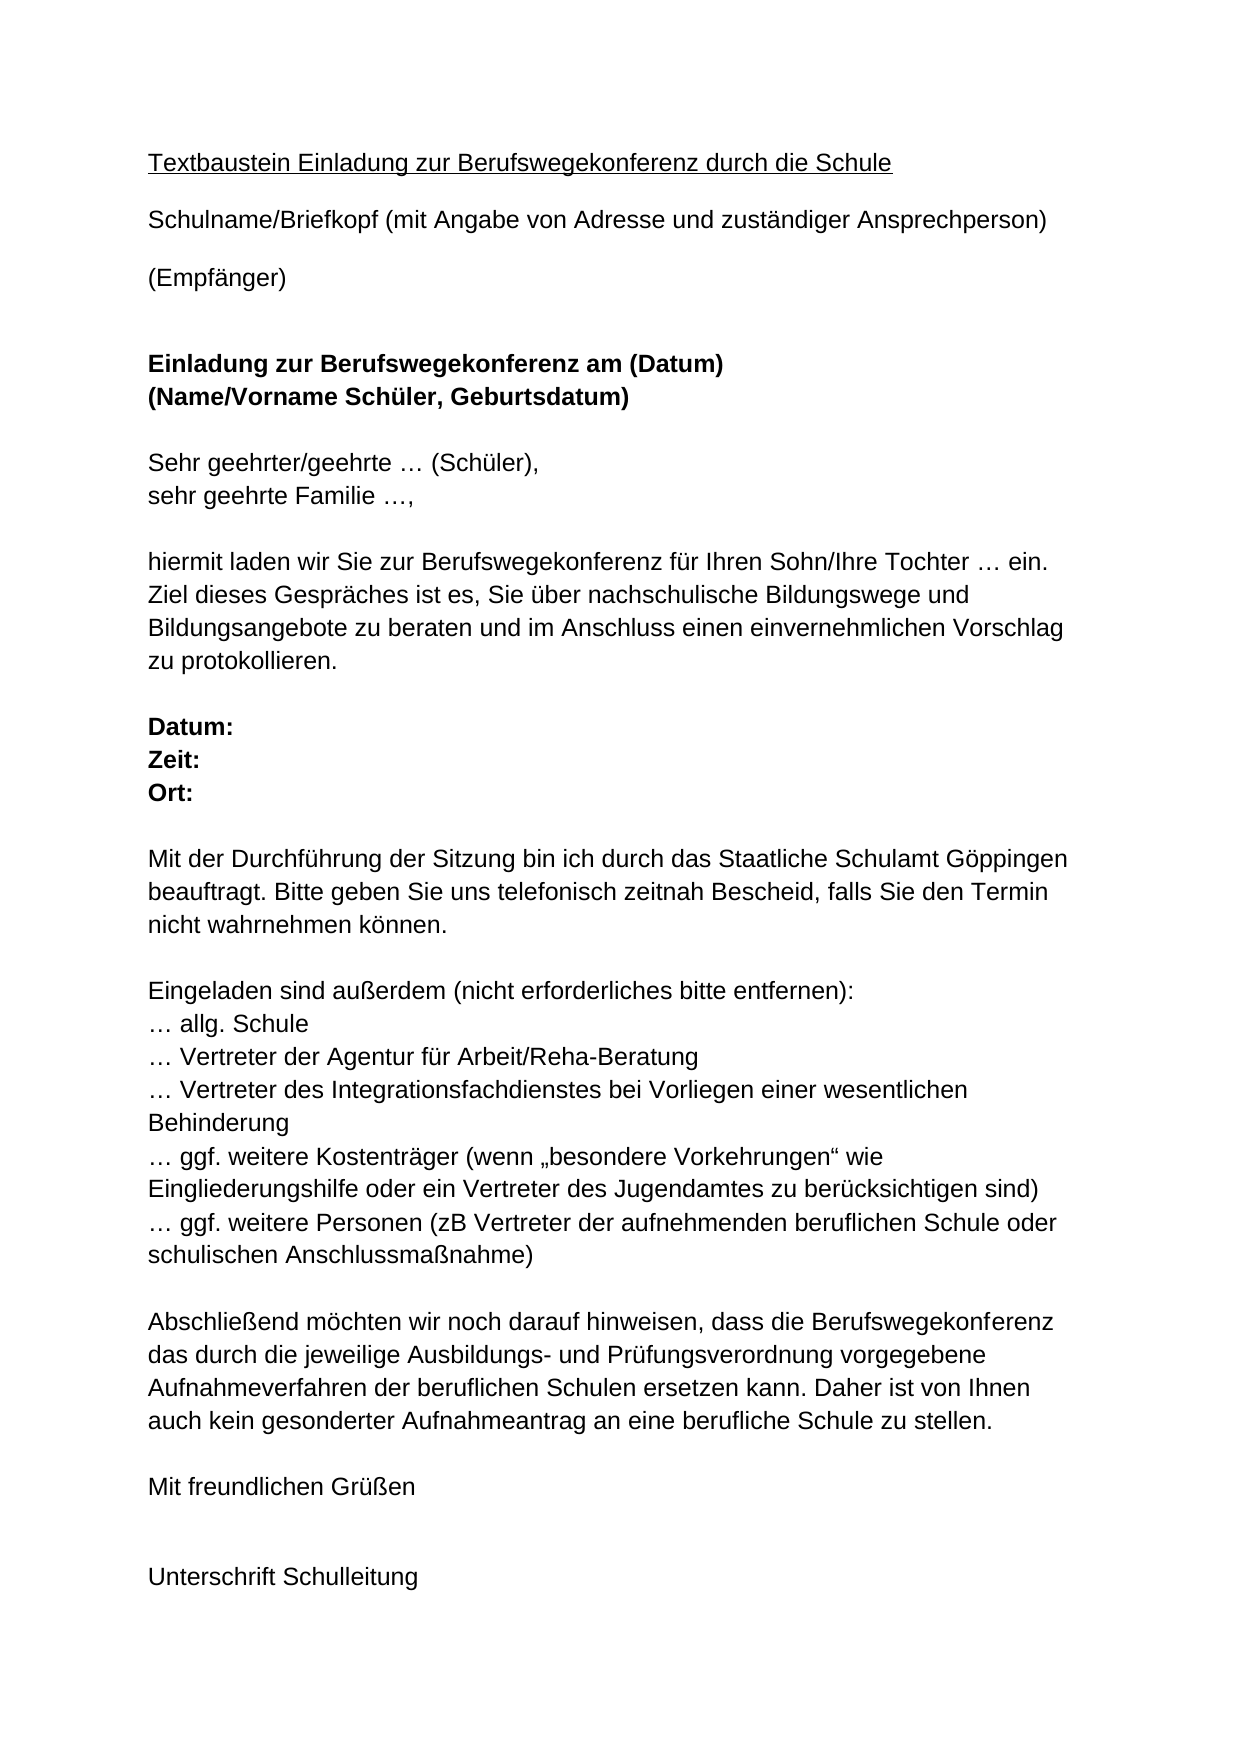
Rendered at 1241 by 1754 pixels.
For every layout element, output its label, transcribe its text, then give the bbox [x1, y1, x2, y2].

text sehr geehrte Familie …, [148, 481, 1092, 510]
text Zeit: [148, 745, 1092, 774]
text Mit der Durchführung der Sitzung bin ich durch das Staatliche Schulamt Göppingen beauftragt. Bitte geben Sie uns telefonisch zeitnah Bescheid, falls Sie den Termin nicht wahrnehmen können. [148, 844, 1092, 939]
text Schulname/Briefkopf (mit Angabe von Adresse und zuständiger Ansprechperson) [148, 205, 1092, 234]
text … Vertreter des Integrationsfachdienstes bei Vorliegen einer wesentlichen Behinderung [148, 1075, 1092, 1137]
text Einladung zur Berufswegekonferenz am (Datum) [148, 349, 1092, 378]
text (Name/Vorname Schüler, Geburtsdatum) [148, 382, 1092, 411]
text Ort: [148, 778, 1092, 807]
text … Vertreter der Agentur für Arbeit/Reha-Beratung [148, 1042, 1092, 1071]
text … allg. Schule [148, 1009, 1092, 1038]
text Textbaustein Einladung zur Berufswegekonferenz durch die Schule [148, 148, 1092, 176]
text Sehr geehrter/geehrte … (Schüler), [148, 448, 1092, 477]
text … ggf. weitere Kostenträger (wenn „besondere Vorkehrungen“ wie Eingliederungshilfe oder ein Vertreter des Jugendamtes zu berücksichtigen sind) [148, 1141, 1092, 1203]
text … ggf. weitere Personen (zB Vertreter der aufnehmenden beruflichen Schule oder schulischen Anschlussmaßnahme) [148, 1207, 1092, 1269]
text (Empfänger) [148, 263, 1092, 291]
text Datum: [148, 712, 1092, 741]
text Unterschrift Schulleitung [148, 1562, 1092, 1591]
text Abschließend möchten wir noch darauf hinweisen, dass die Berufswegekonferenz das durch die jeweilige Ausbildungs- und Prüfungsverordnung vorgegebene Aufnahmeverfahren der beruflichen Schulen ersetzen kann. Daher ist von Ihnen auch kein gesonderter Aufnahmeantrag an eine berufliche Schule zu stellen. [148, 1307, 1092, 1434]
text Mit freundlichen Grüßen [148, 1472, 1092, 1500]
text hiermit laden wir Sie zur Berufswegekonferenz für Ihren Sohn/Ihre Tochter … ein. [148, 547, 1092, 576]
text Ziel dieses Gespräches ist es, Sie über nachschulische Bildungswege und Bildungsangebote zu beraten und im Anschluss einen einvernehmlichen Vorschlag zu protokollieren. [148, 580, 1092, 675]
text Eingeladen sind außerdem (nicht erforderliches bitte entfernen): [148, 976, 1092, 1005]
